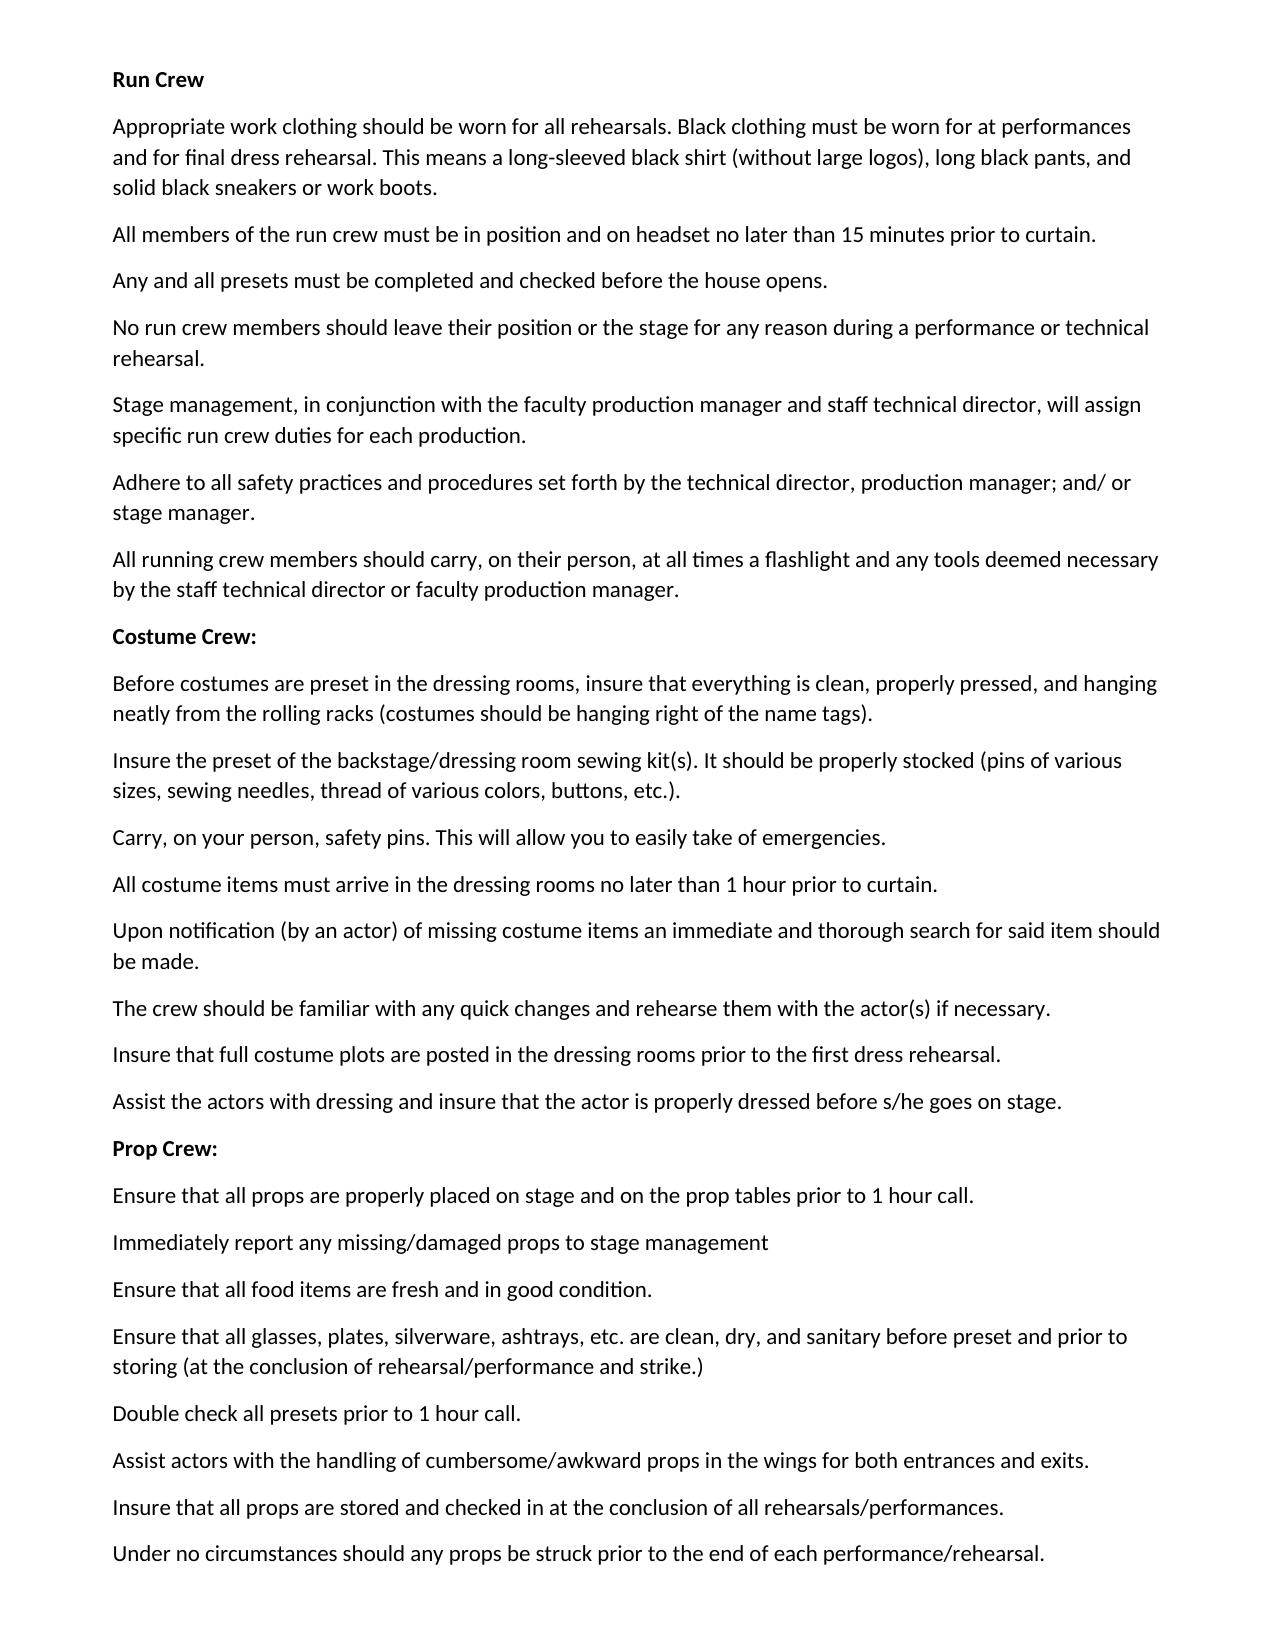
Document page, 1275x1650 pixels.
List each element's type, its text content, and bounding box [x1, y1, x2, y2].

text The crew should be familiar with any quick changes and rehearse them with the actor(s) if necessary. [112, 994, 1162, 1022]
text Prop Crew: [112, 1134, 1162, 1162]
text All members of the run crew must be in position and on headset no later than 15 minutes prior to curtain. [112, 220, 1162, 248]
text Insure that full costume plots are posted in the dressing rooms prior to the first dress rehearsal. [112, 1041, 1162, 1069]
text Ensure that all props are properly placed on stage and on the prop tables prior to 1 hour call. [112, 1181, 1162, 1209]
text Any and all presets must be completed and checked before the house opens. [112, 267, 1162, 295]
text All running crew members should carry, on their person, at all times a flashlight and any tools deemed necessary by the staff technical director or faculty production manager. [112, 545, 1162, 603]
text All costume items must arrive in the dressing rooms no later than 1 hour prior to curtain. [112, 870, 1162, 898]
text Insure that all props are stored and checked in at the conclusion of all rehearsals/performances. [112, 1493, 1162, 1521]
text Immediately report any missing/damaged props to stage management [112, 1228, 1162, 1256]
text Double check all presets prior to 1 hour call. [112, 1399, 1162, 1427]
text Stage management, in conjunction with the faculty production manager and staff technical director, will assign specific run crew duties for each production. [112, 391, 1162, 449]
text No run crew members should leave their position or the stage for any reason during a performance or technical rehearsal. [112, 313, 1162, 372]
text Run Crew [112, 66, 1162, 94]
text Adhere to all safety practices and procedures set forth by the technical director, production manager; and/ or stage manager. [112, 468, 1162, 526]
text Under no circumstances should any props be struck prior to the end of each performance/rehearsal. [112, 1539, 1162, 1568]
text Ensure that all glasses, plates, silverware, ashtrays, etc. are clean, dry, and sanitary before preset and prior to storing (at the conclusion of rehearsal/performance and strike.) [112, 1322, 1162, 1380]
text Before costumes are preset in the dressing rooms, insure that everything is clean, properly pressed, and hanging neatly from the rolling racks (costumes should be hanging right of the name tags). [112, 669, 1162, 727]
text Insure the preset of the backstage/dressing room sewing kit(s). It should be properly stocked (pins of various sizes, sewing needles, thread of various colors, buttons, etc.). [112, 746, 1162, 804]
text Assist the actors with dressing and insure that the actor is properly dressed before s/he goes on stage. [112, 1087, 1162, 1116]
text Costume Crew: [112, 622, 1162, 650]
text Appropriate work clothing should be worn for all rehearsals. Black clothing must be worn for at performances and for final dress rehearsal. This means a long-sleeved black shirt (without large logos), long black pants, and solid black sneakers or work boots. [112, 112, 1162, 201]
text Carry, on your person, safety pins. This will allow you to easily take of emergencies. [112, 823, 1162, 851]
text Assist actors with the handling of cumbersome/awkward props in the wings for both entrances and exits. [112, 1446, 1162, 1474]
text Ensure that all food items are fresh and in good condition. [112, 1275, 1162, 1303]
text Upon notification (by an actor) of missing costume items an immediate and thorough search for said item should be made. [112, 917, 1162, 975]
